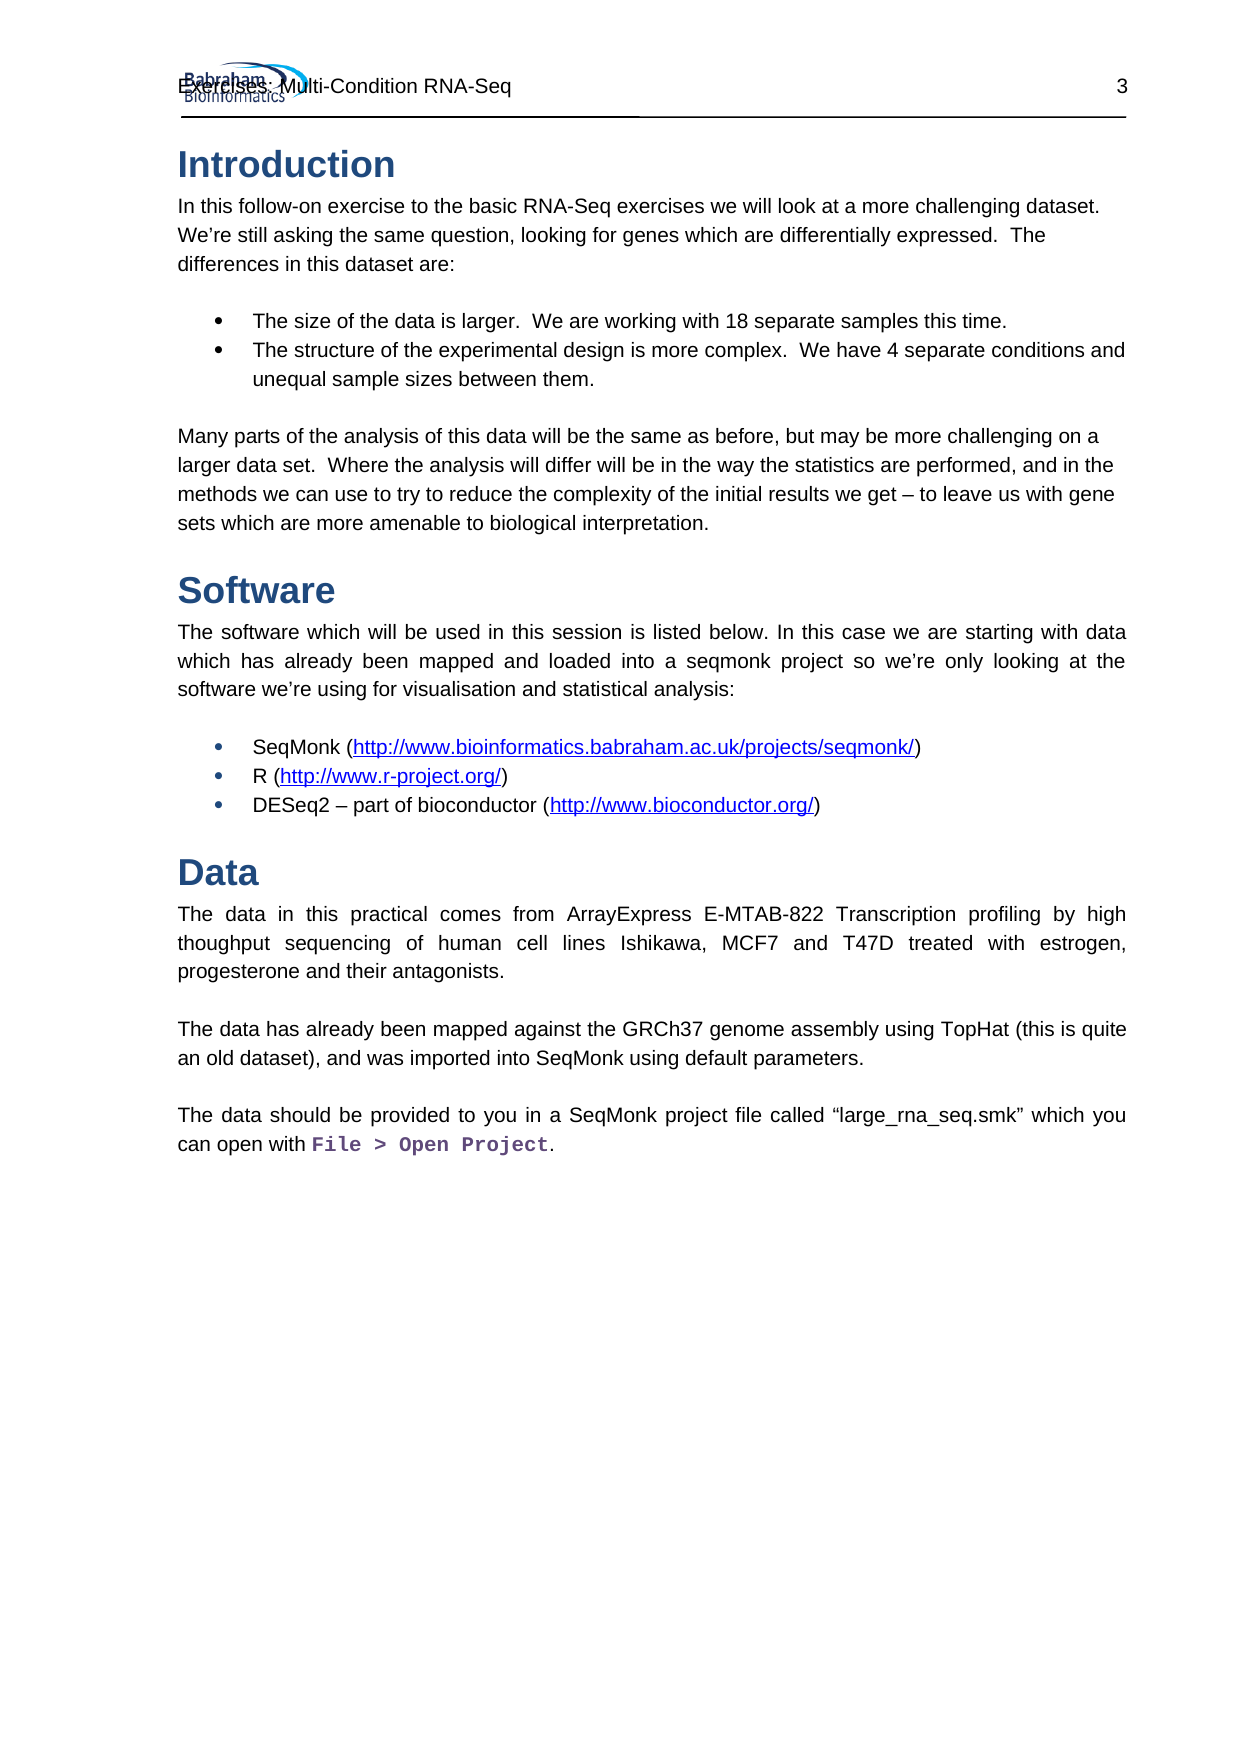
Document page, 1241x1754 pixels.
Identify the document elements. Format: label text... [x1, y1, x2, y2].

text The data in this practical comes from ArrayExpress E-MTAB-822 Transcription profiling by high thoughput sequencing of human cell lines Ishikawa, MCF7 and T47D treated with estrogen, progesterone and their antagonists. [177, 902, 1128, 983]
picture [177, 59, 310, 107]
subtitle Software [177, 568, 1128, 611]
list DESeq2 – part of bioconductor (http://www.bioconductor.org/) [215, 792, 1128, 817]
text In this follow-on exercise to the basic RNA-Seq exercises we will look at a more challenging dataset. We’re still asking the same question, looking for genes which are differentially expressed. The differences in this dataset are: [177, 194, 1128, 276]
list SeqMonk (http://www.bioinformatics.babraham.ac.uk/projects/seqmonk/) [215, 735, 1128, 759]
list R (http://www.r-project.org/) [215, 764, 1128, 788]
text The software which will be used in this session is listed below. In this case we are starting with data which has already been mapped and loaded into a seqmonk project so we’re only looking at the software we’re using for visualisation and statistical analysis: [177, 620, 1128, 701]
text The data should be provided to you in a SeqMonk project file called “large_rna_seq.smk” which you can open with File > Open Project. [177, 1103, 1128, 1158]
text The data has already been mapped against the GRCh37 genome assembly using TopHat (this is quite an old dataset), and was imported into SeqMonk using default parameters. [177, 1017, 1128, 1069]
list The structure of the experimental design is more complex. We have 4 separate conditions and unequal sample sizes between them. [215, 338, 1128, 391]
subtitle Introduction [177, 142, 1128, 186]
subtitle Data [177, 850, 1128, 893]
list The size of the data is larger. We are working with 18 separate samples this time. [215, 309, 1128, 333]
text Many parts of the analysis of this data will be the same as before, but may be more challenging on a larger data set. Where the analysis will differ will be in the way the statistics are performed, and in the methods we can use to try to reduce the complexity of the initial results we get – to leave us with gene sets which are more amenable to biological interpretation. [177, 424, 1128, 534]
